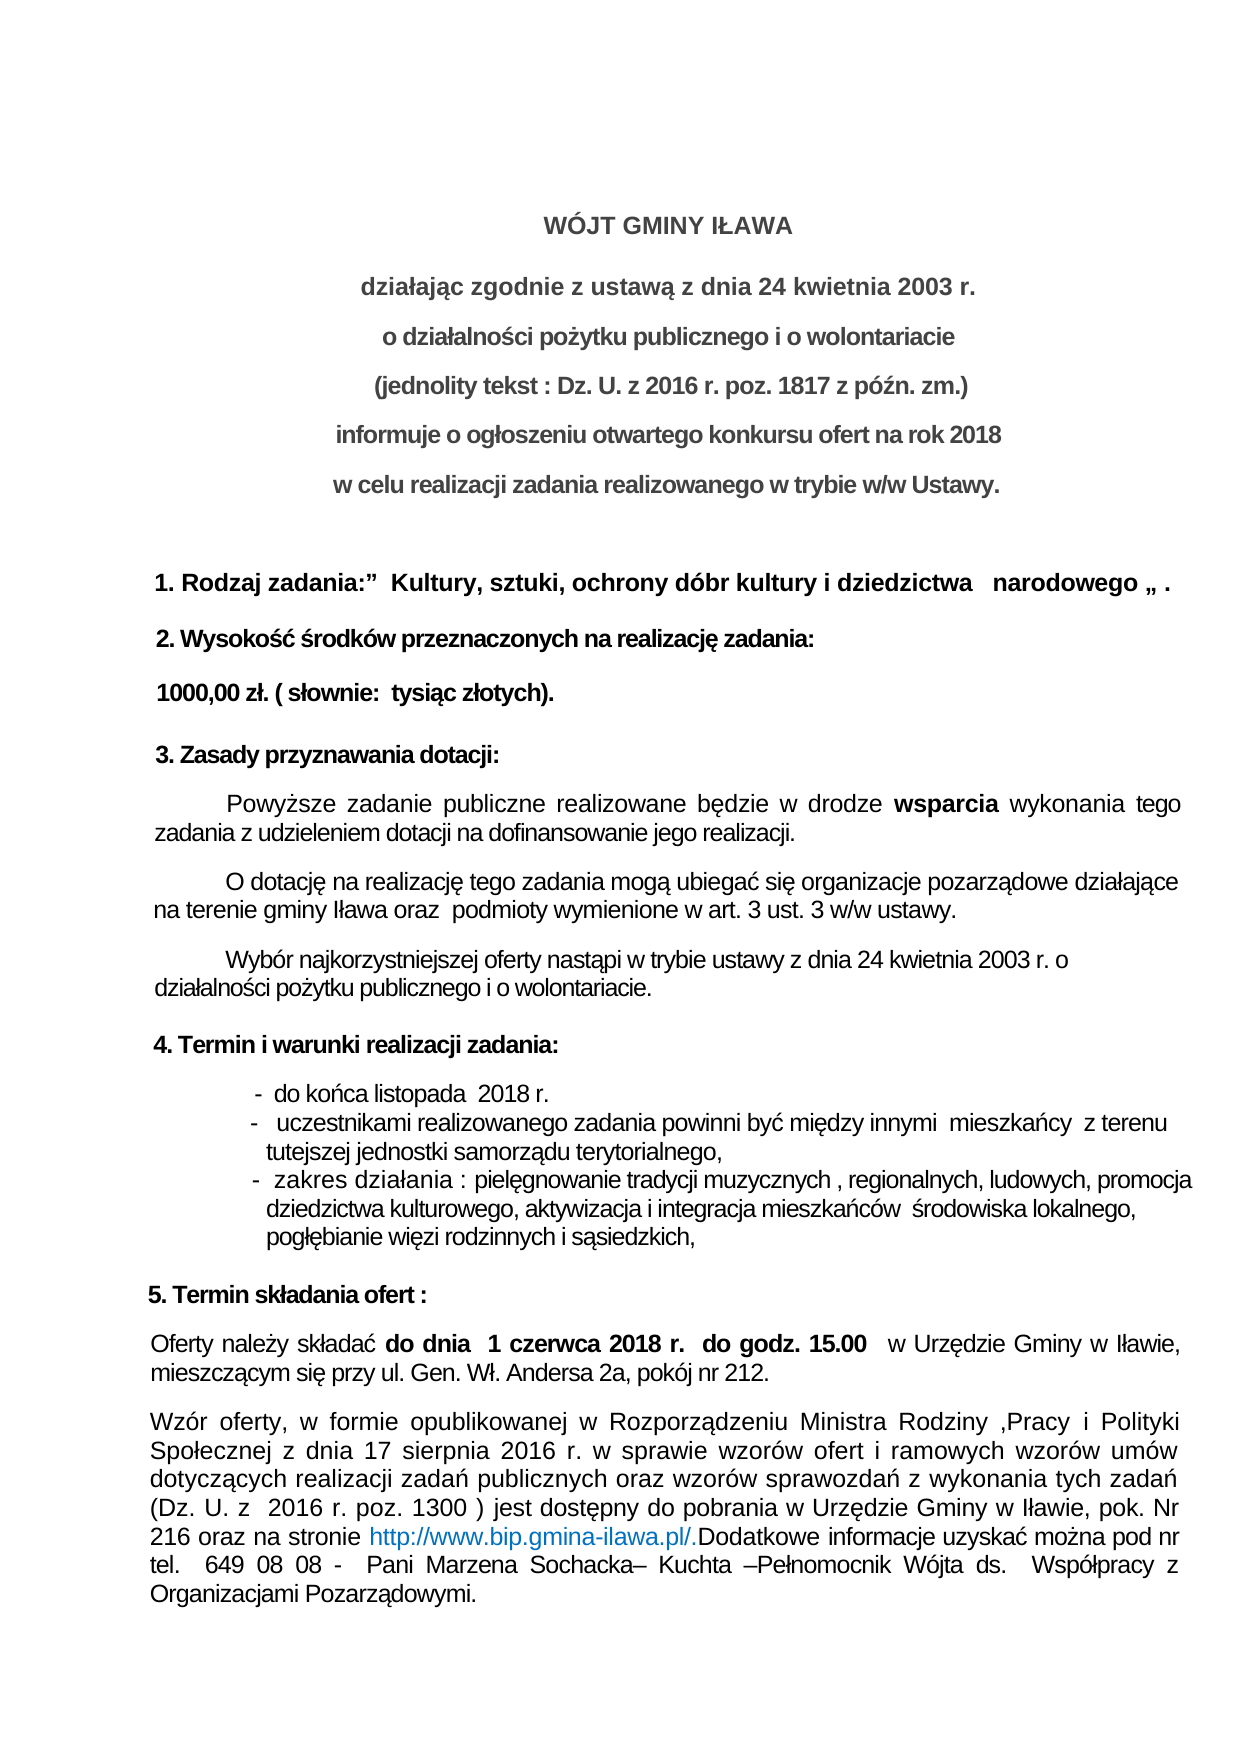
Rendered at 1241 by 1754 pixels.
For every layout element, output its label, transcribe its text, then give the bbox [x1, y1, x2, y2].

text O dotację na realizację tego zadania mogą ubiegać się organizacje pozarządowe działające na terenie gminy Iława oraz podmioty wymienione w art. 3 ust. 3 w/w ustawy. [153, 868, 1179, 925]
text w celu realizacji zadania realizowanego w trybie w/w Ustawy. [153, 470, 1181, 499]
text Wzór oferty, w formie opublikowanej w Rozporządzeniu Ministra Rodziny ,Pracy i Polityki Społecznej z dnia 17 sierpnia 2016 r. w sprawie wzorów ofert i ramowych wzorów umów dotyczących realizacji zadań publicznych oraz wzorów sprawozdań z wykonania tych zadań (Dz. U. z 2016 r. poz. 1300 ) jest dostępny do pobrania w Urzędzie Gminy w Iławie, pok. Nr 216 oraz na stronie http://www.bip.gmina-ilawa.pl/.Dodatkowe informacje uzyskać można pod nr tel. 649 08 08 - Pani Marzena Sochacka– Kuchta –Pełnomocnik Wójta ds. Współpracy z Organizacjami Pozarządowymi. [149, 1408, 1180, 1608]
text - do końca listopada 2018 r. [152, 1080, 1181, 1108]
text 1000,00 zł. ( słownie: tysiąc złotych). [156, 678, 1181, 707]
text 5. Termin składania ofert : [148, 1280, 1181, 1309]
text Powyższe zadanie publiczne realizowane będzie w drodze wsparcia wykonania tego zadania z udzieleniem dotacji na dofinansowanie jego realizacji. [154, 790, 1181, 847]
text 1. Rodzaj zadania:” Kultury, sztuki, ochrony dóbr kultury i dziedzictwa narodowego „ . [154, 569, 1181, 597]
text WÓJT GMINY IŁAWA [155, 211, 1181, 240]
text 4. Termin i warunki realizacji zadania: [153, 1031, 1181, 1059]
text - uczestnikami realizowanego zadania powinni być między innymi mieszkańcy z terenu tutejszej jednostki samorządu terytorialnego, [148, 1108, 1181, 1166]
text działając zgodnie z ustawą z dnia 24 kwietnia 2003 r. [155, 273, 1181, 301]
text Wybór najkorzystniejszej oferty nastąpi w trybie ustawy z dnia 24 kwietnia 2003 r. o działalności pożytku publicznego i o wolontariacie. [154, 946, 1181, 1003]
text - zakres działania : pielęgnowanie tradycji muzycznych , regionalnych, ludowych, promocja dziedzictwa kulturowego, aktywizacja i integracja mieszkańców środowiska lokalnego, pogłębianie więzi rodzinnych i sąsiedzkich, [148, 1166, 1211, 1251]
text informuje o ogłoszeniu otwartego konkursu ofert na rok 2018 [157, 421, 1181, 449]
text 2. Wysokość środków przeznaczonych na realizację zadania: [156, 624, 1181, 653]
text (jednolity tekst : Dz. U. z 2016 r. poz. 1817 z późn. zm.) [162, 371, 1181, 400]
text Oferty należy składać do dnia 1 czerwca 2018 r. do godz. 15.00 w Urzędzie Gminy w Iławie, mieszczącym się przy ul. Gen. Wł. Andersa 2a, pokój nr 212. [150, 1330, 1181, 1387]
text o działalności pożytku publicznego i o wolontariacie [157, 322, 1181, 351]
text 3. Zasady przyznawania dotacji: [155, 740, 1181, 769]
